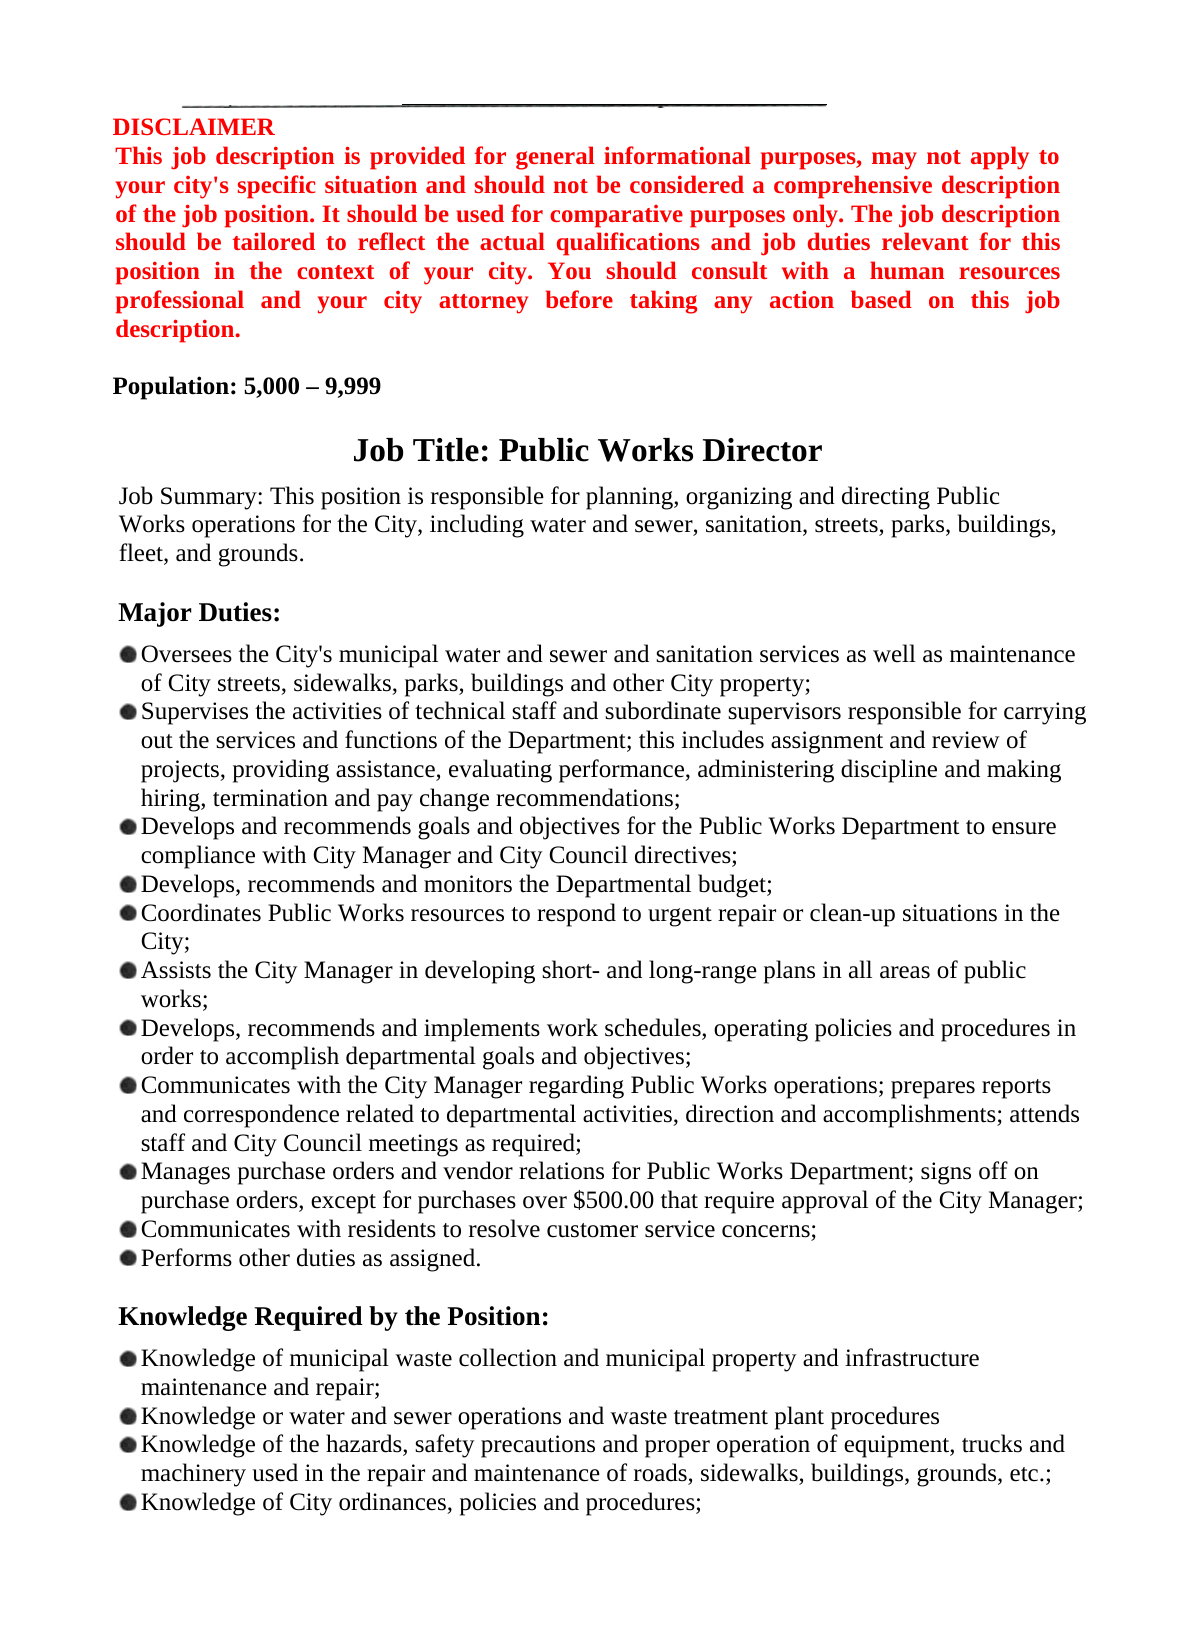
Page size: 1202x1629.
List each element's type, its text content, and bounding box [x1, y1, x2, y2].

text Major Duties: [118, 596, 1089, 627]
list Communicates with the City Manager regarding Public Works operations; prepares reports and correspondence related to departmental activities, direction and accomplishments; attends staff and City Council meetings as required; [118, 1070, 1089, 1156]
list Knowledge or water and sewer operations and waste treatment plant procedures [118, 1401, 1089, 1429]
text Knowledge Required by the Position: [118, 1300, 1089, 1331]
text Population: 5,000 – 9,999 [112, 371, 1089, 400]
picture [119, 1249, 137, 1266]
list Develops and recommends goals and objectives for the Public Works Department to ensure compliance with City Manager and City Council directives; [118, 811, 1089, 869]
list Performs other duties as assigned. [118, 1243, 1089, 1271]
list Coordinates Public Works resources to respond to urgent repair or clean-up situations in the City; [118, 898, 1089, 955]
list Develops, recommends and implements work schedules, operating policies and procedures in order to accomplish departmental goals and objectives; [118, 1013, 1089, 1070]
list Manages purchase orders and vendor relations for Public Works Department; signs off on purchase orders, except for purchases over $500.00 that require approval of the City Manager; [118, 1156, 1089, 1214]
picture [119, 1407, 137, 1425]
text DISCLAIMER [112, 112, 1061, 141]
list Knowledge of municipal waste collection and municipal property and infrastructure maintenance and repair; [118, 1343, 1089, 1401]
list Supervises the activities of technical staff and subordinate supervisors responsible for carrying out the services and functions of the Department; this includes assignment and review of projects, providing assistance, evaluating performance, administering discipline and making hiring, termination and pay change recommendations; [118, 696, 1089, 811]
list Communicates with residents to resolve customer service concerns; [118, 1214, 1089, 1243]
picture [119, 1163, 137, 1180]
list Assists the City Manager in developing short- and long-range plans in all areas of public works; [118, 955, 1089, 1013]
picture [119, 1076, 137, 1094]
picture [119, 818, 137, 835]
picture [119, 1019, 137, 1036]
picture [119, 961, 137, 979]
picture [119, 1220, 137, 1238]
picture [119, 645, 137, 663]
picture [119, 904, 137, 921]
picture [119, 1493, 137, 1511]
list Oversees the City's municipal water and sewer and sanitation services as well as maintenance of City streets, sidewalks, parks, buildings and other City property; [118, 639, 1089, 696]
picture [119, 1350, 137, 1367]
list Develops, recommends and monitors the Departmental budget; [118, 869, 1089, 898]
picture [119, 1436, 137, 1453]
list Knowledge of the hazards, safety precautions and proper operation of equipment, trucks and machinery used in the repair and maintenance of roads, sidewalks, buildings, grounds, etc.; [118, 1429, 1089, 1487]
subtitle Job Title: Public Works Director [113, 431, 1061, 469]
text This job description is provided for general informational purposes, may not apply to your city's specific situation and should not be considered a comprehensive description of the job position. It should be used for comparative purposes only. The job description should be tailored to reflect the actual qualifications and job duties relevant for this position in the context of your city. You should consult with a human resources professional and your city attorney before taking any action based on this job description. [115, 141, 1061, 342]
list Knowledge of City ordinances, policies and procedures; [118, 1487, 1089, 1516]
text Job Summary: This position is responsible for planning, organizing and directing Public Works operations for the City, including water and sewer, sanitation, streets, parks, buildings, fleet, and grounds. [118, 481, 1062, 567]
picture [119, 703, 137, 720]
picture [119, 875, 137, 893]
